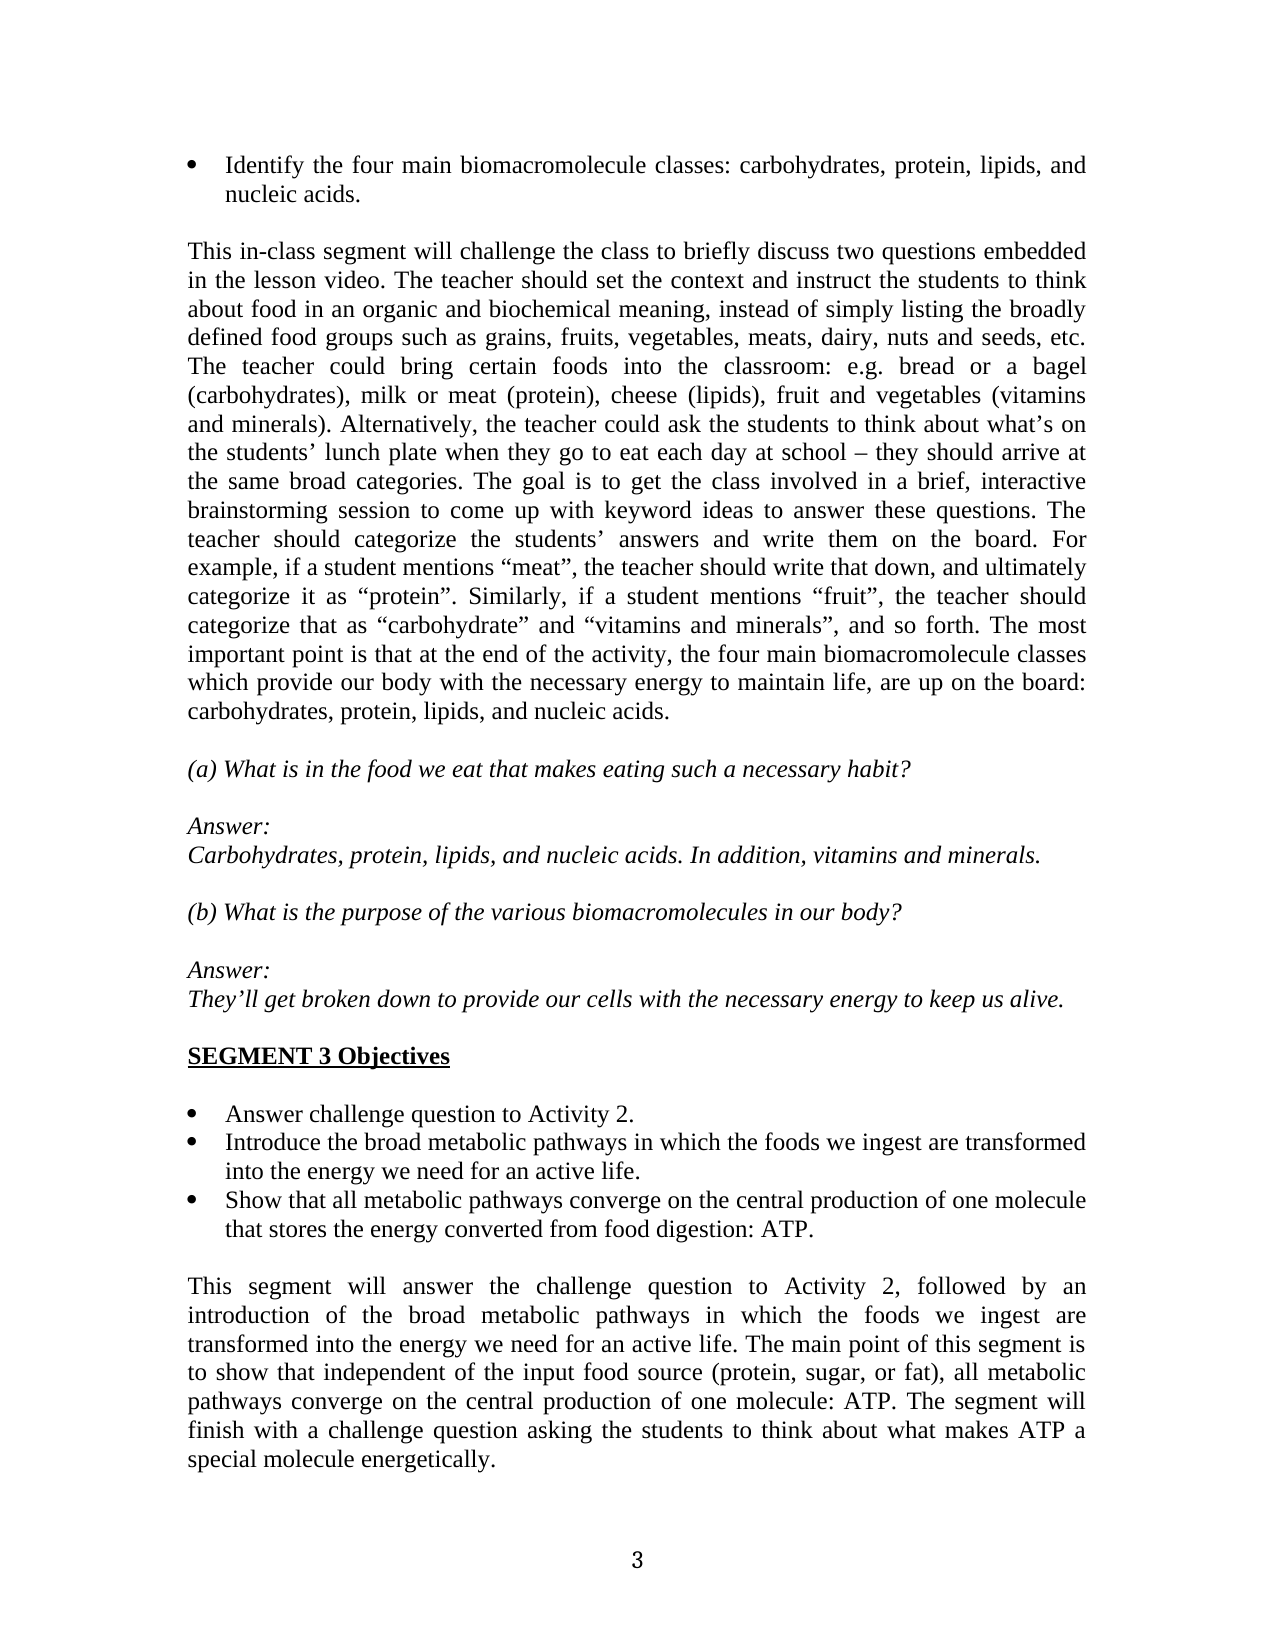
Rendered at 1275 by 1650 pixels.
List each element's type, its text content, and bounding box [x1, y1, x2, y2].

text Answer: [187, 811, 1087, 840]
text (a) What is in the food we eat that makes eating such a necessary habit? [187, 754, 1087, 782]
text This segment will answer the challenge question to Activity 2, followed by an introduction of the broad metabolic pathways in which the foods we ingest are transformed into the energy we need for an active life. The main point of this segment is to show that independent of the input food source (protein, sugar, or fat), all metabolic pathways converge on the central production of one molecule: ATP. The segment will finish with a challenge question asking the students to think about what makes ATP a special molecule energetically. [187, 1271, 1087, 1472]
text (b) What is the purpose of the various biomacromolecules in our body? [187, 897, 1087, 926]
text Carbohydrates, protein, lipids, and nucleic acids. In addition, vitamins and minerals. [187, 840, 1087, 869]
list Show that all metabolic pathways converge on the central production of one molecule that stores the energy converted from food digestion: ATP. [187, 1185, 1087, 1242]
list Identify the four main biomacromolecule classes: carbohydrates, protein, lipids, and nucleic acids. [187, 150, 1087, 207]
text This in-class segment will challenge the class to briefly discuss two questions embedded in the lesson video. The teacher should set the context and instruct the students to think about food in an organic and biochemical meaning, instead of simply listing the broadly defined food groups such as grains, fruits, vegetables, meats, dairy, nuts and seeds, etc. The teacher could bring certain foods into the classroom: e.g. bread or a bagel (carbohydrates), milk or meat (protein), cheese (lipids), fruit and vegetables (vitamins and minerals). Alternatively, the teacher could ask the students to think about what’s on the students’ lunch plate when they go to eat each day at school – they should arrive at the same broad categories. The goal is to get the class involved in a brief, interactive brainstorming session to come up with keyword ideas to answer these questions. The teacher should categorize the students’ answers and write them on the board. For example, if a student mentions “meat”, the teacher should write that down, and ultimately categorize it as “protein”. Similarly, if a student mentions “fruit”, the teacher should categorize that as “carbohydrate” and “vitamins and minerals”, and so forth. The most important point is that at the end of the activity, the four main biomacromolecule classes which provide our body with the necessary energy to maintain life, are up on the board: carbohydrates, protein, lipids, and nucleic acids. [187, 236, 1087, 725]
text They’ll get broken down to provide our cells with the necessary energy to keep us alive. [187, 984, 1087, 1012]
text Answer: [187, 955, 1087, 984]
list Introduce the broad metabolic pathways in which the foods we ingest are transformed into the energy we need for an active life. [187, 1127, 1087, 1185]
text SEGMENT 3 Objectives [187, 1041, 1087, 1070]
list Answer challenge question to Activity 2. [187, 1099, 1087, 1127]
